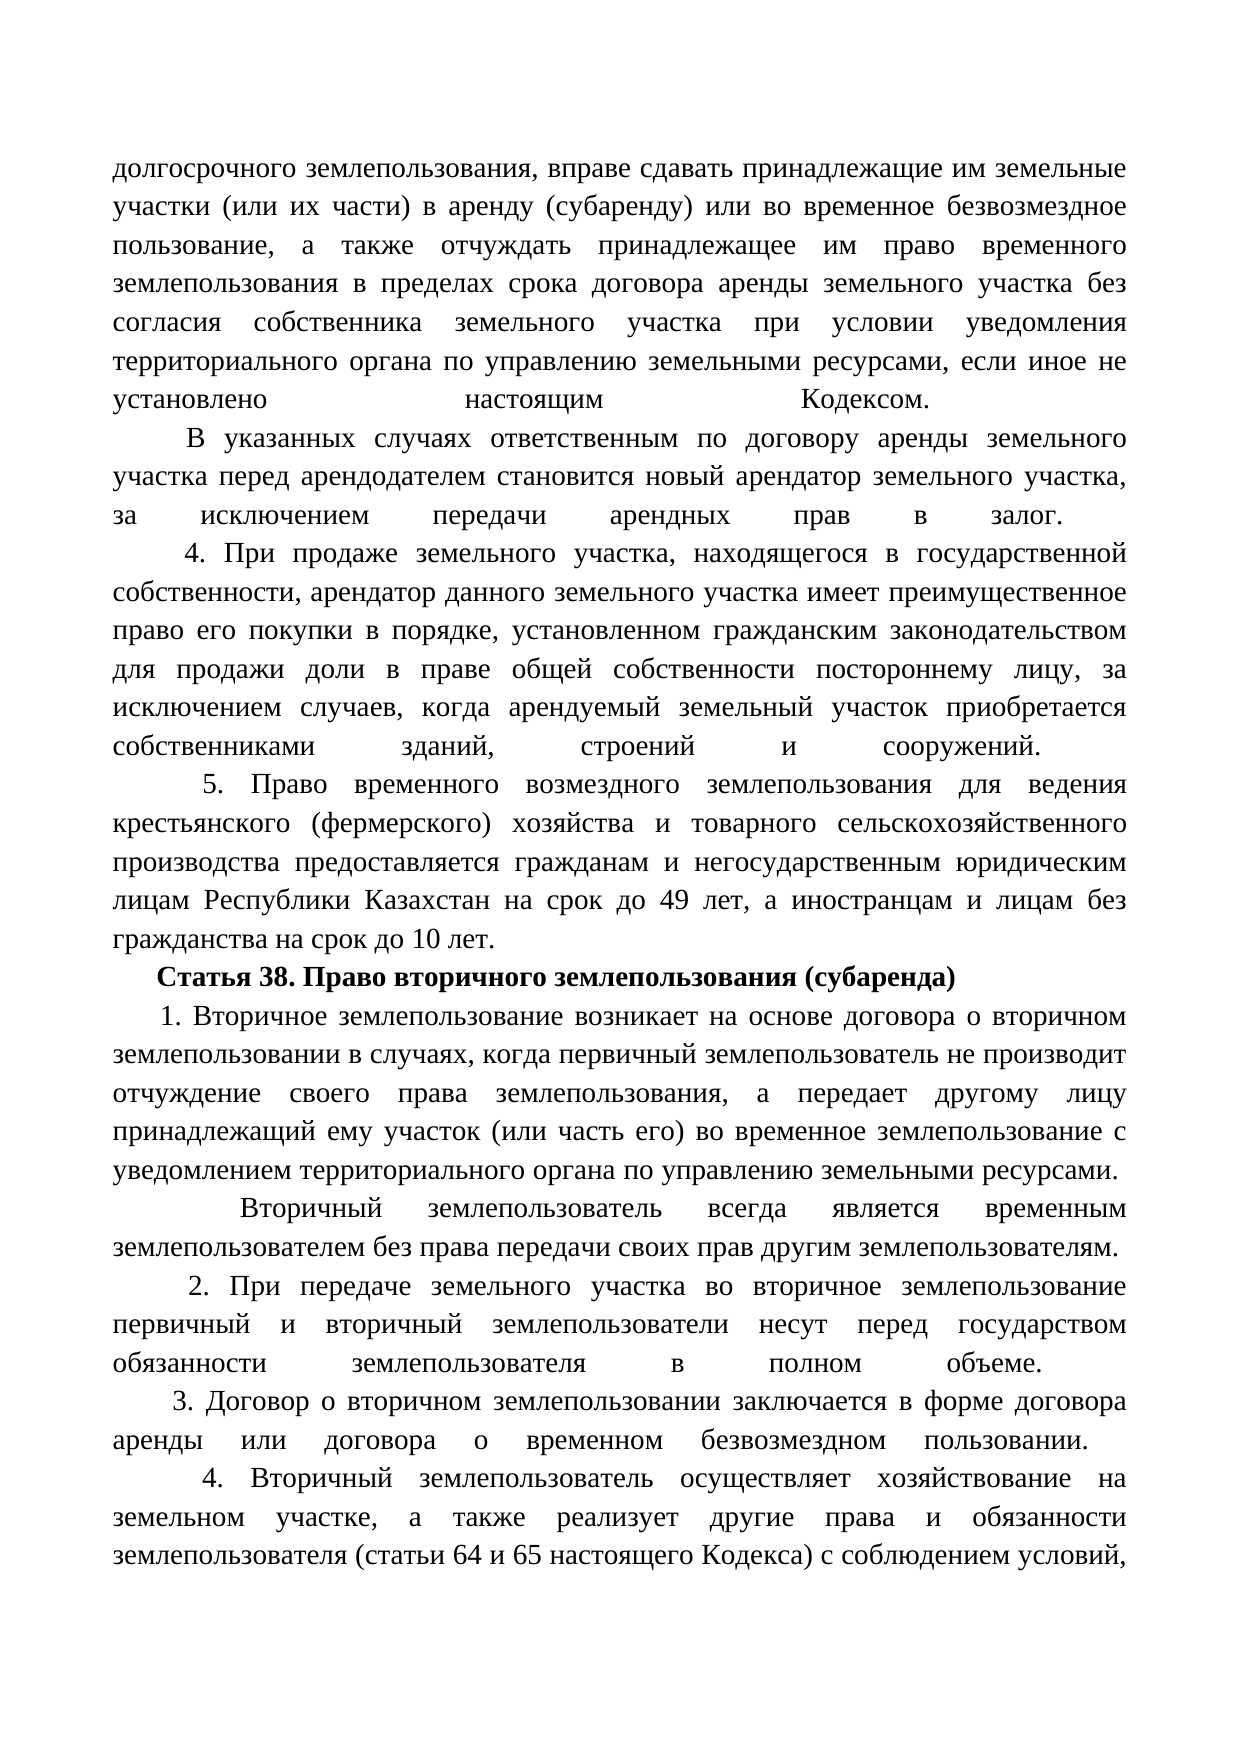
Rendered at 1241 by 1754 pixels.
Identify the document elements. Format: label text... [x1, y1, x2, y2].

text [112, 150, 1128, 954]
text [112, 998, 1128, 1571]
text Статья 38. Право вторичного землепользования (субаренда) [112, 959, 1128, 993]
